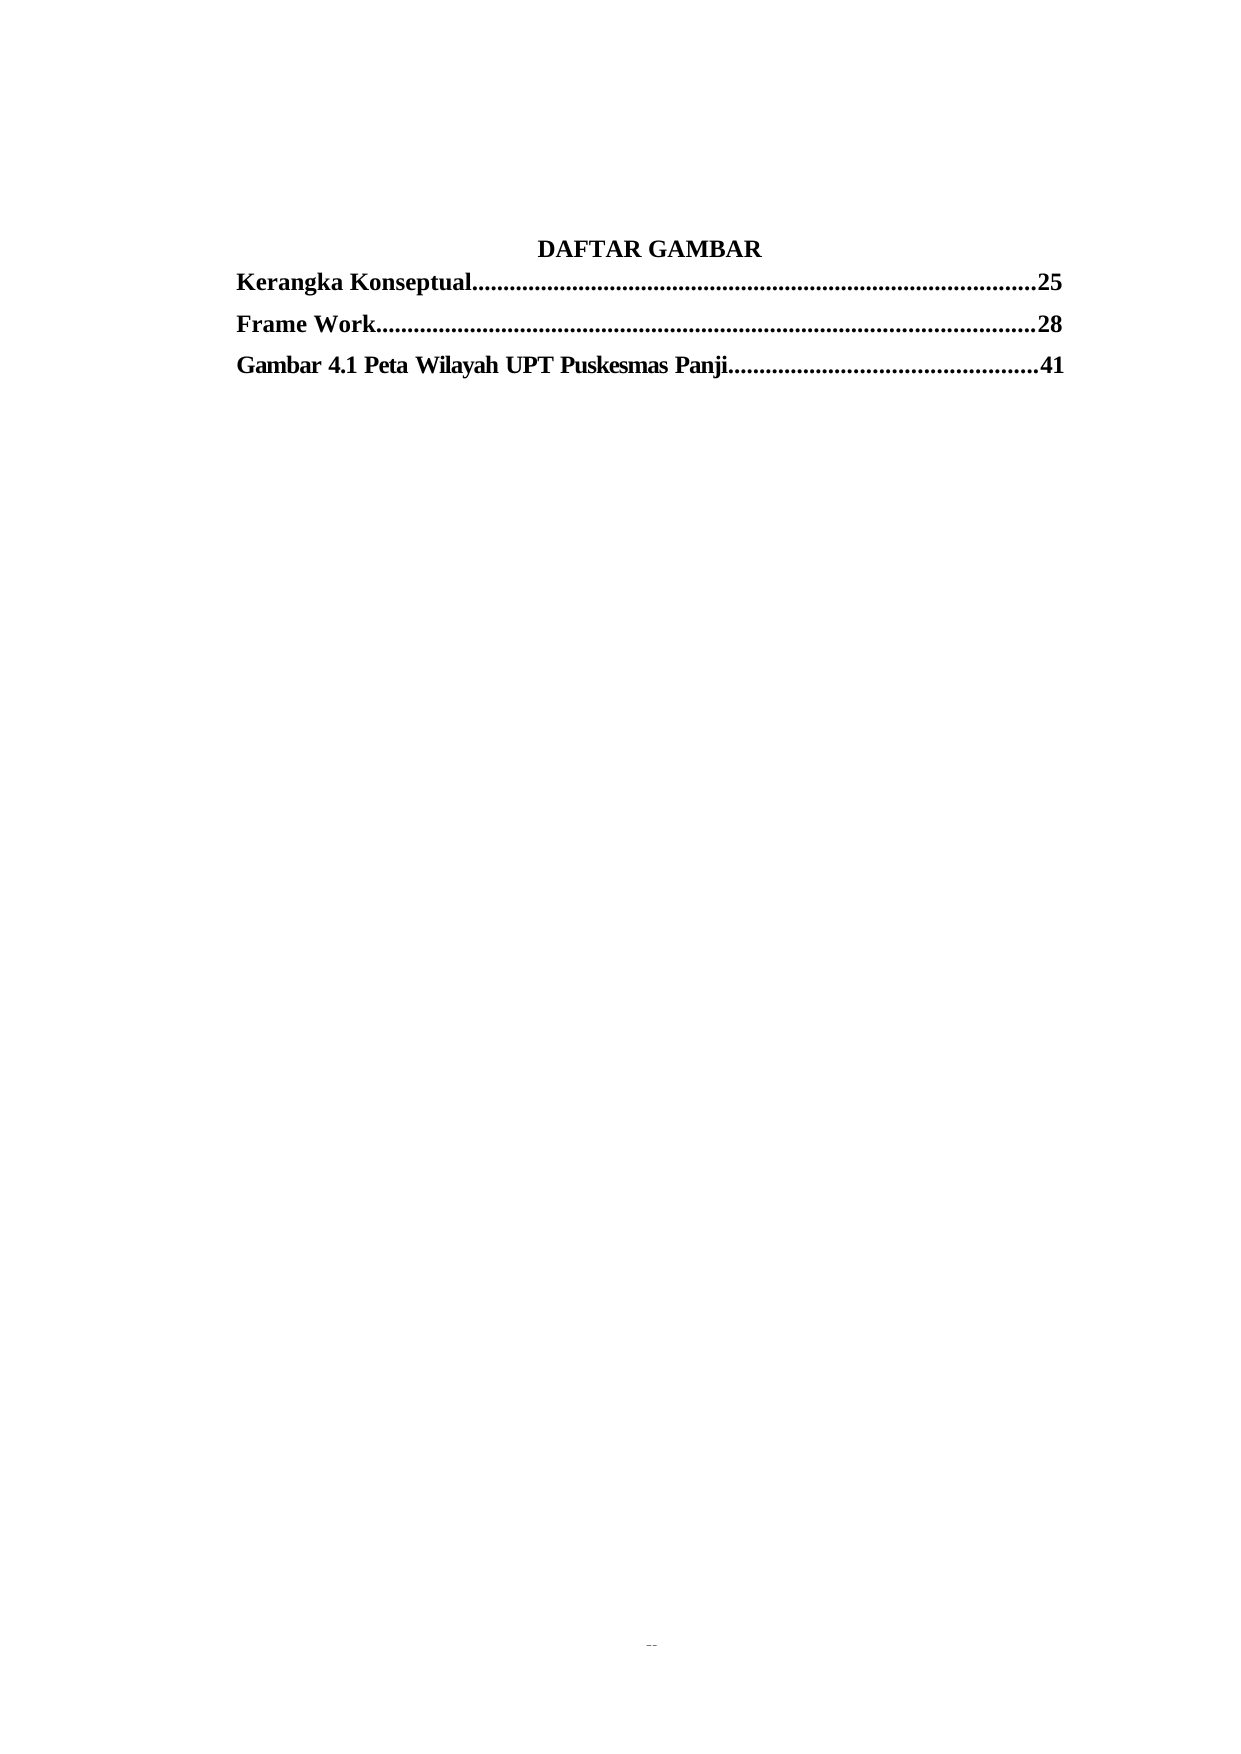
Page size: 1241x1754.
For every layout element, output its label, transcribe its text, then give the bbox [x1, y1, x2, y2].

text Kerangka Konseptual 25 [236, 267, 1076, 296]
text DAFTAR GAMBAR [278, 234, 1021, 263]
text Frame Work 28 [236, 309, 1076, 337]
text Gambar 4.1 Peta Wilayah UPT Puskesmas Panji 41 [236, 350, 1076, 379]
